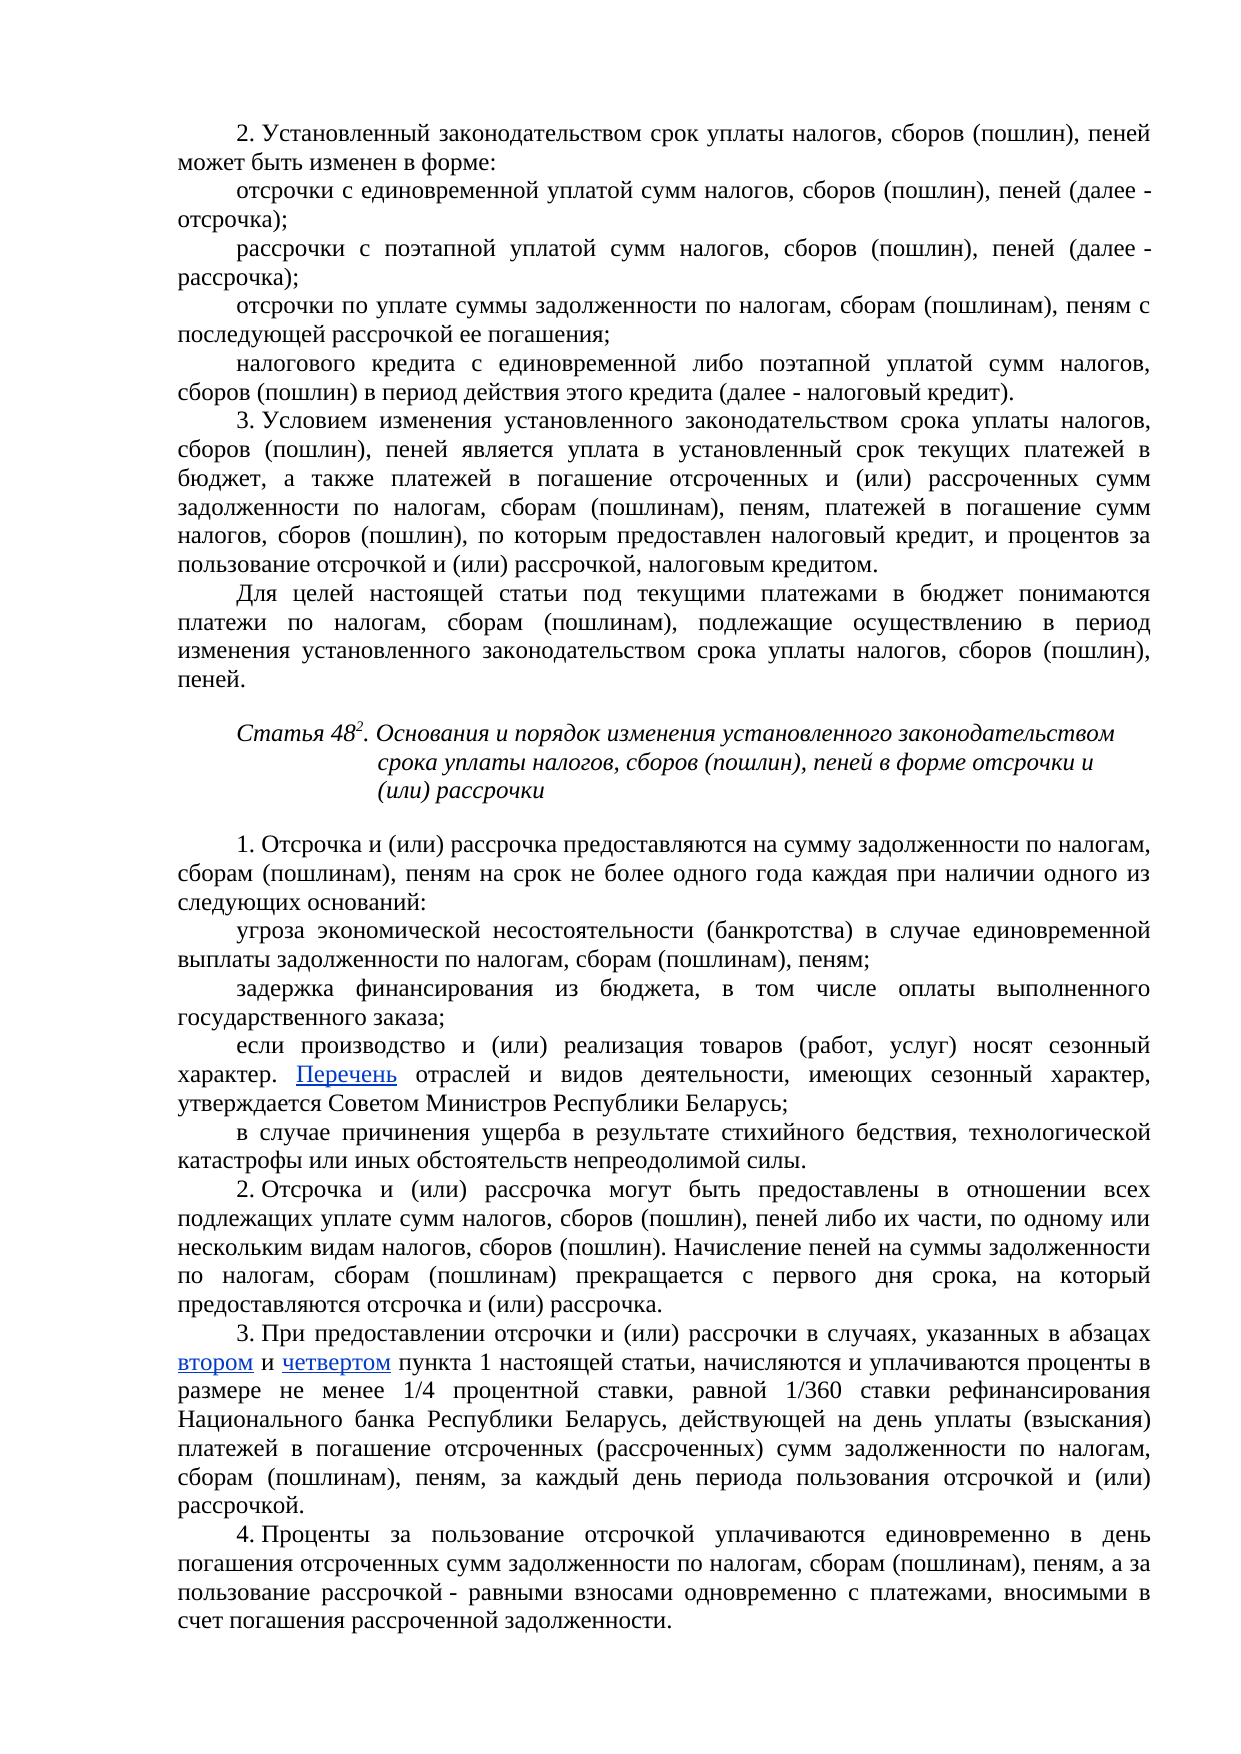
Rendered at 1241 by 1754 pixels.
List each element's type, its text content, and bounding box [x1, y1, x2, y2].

text 2. Отсрочка и (или) рассрочка могут быть предоставлены в отношении всех подлежащих уплате сумм налогов, сборов (пошлин), пеней либо их части, по одному или нескольким видам налогов, сборов (пошлин). Начисление пеней на суммы задолженности по налогам, сборам (пошлинам) прекращается с первого дня срока, на который предоставляются отсрочка и (или) рассрочка. [177, 1174, 1152, 1318]
text если производство и (или) реализация товаров (работ, услуг) носят сезонный характер. Перечень отраслей и видов деятельности, имеющих сезонный характер, утверждается Советом Министров Республики Беларусь; [177, 1031, 1152, 1117]
text 3. Условием изменения установленного законодательством срока уплаты налогов, сборов (пошлин), пеней является уплата в установленный срок текущих платежей в бюджет, а также платежей в погашение отсроченных и (или) рассроченных сумм задолженности по налогам, сборам (пошлинам), пеням, платежей в погашение сумм налогов, сборов (пошлин), по которым предоставлен налоговый кредит, и процентов за пользование отсрочкой и (или) рассрочкой, налоговым кредитом. [177, 406, 1152, 578]
text 2. Установленный законодательством срок уплаты налогов, сборов (пошлин), пеней может быть изменен в форме: [177, 118, 1152, 176]
text угроза экономической несостоятельности (банкротства) в случае единовременной выплаты задолженности по налогам, сборам (пошлинам), пеням; [177, 916, 1152, 973]
text отсрочки с единовременной уплатой сумм налогов, сборов (пошлин), пеней (далее - отсрочка); [177, 176, 1152, 233]
text рассрочки с поэтапной уплатой сумм налогов, сборов (пошлин), пеней (далее - рассрочка); [177, 233, 1152, 291]
text Для целей настоящей статьи под текущими платежами в бюджет понимаются платежи по налогам, сборам (пошлинам), подлежащие осуществлению в период изменения установленного законодательством срока уплаты налогов, сборов (пошлин), пеней. [177, 578, 1152, 693]
text задержка финансирования из бюджета, в том числе оплаты выполненного государственного заказа; [177, 973, 1152, 1031]
text 3. При предоставлении отсрочки и (или) рассрочки в случаях, указанных в абзацах втором и четвертом пункта 1 настоящей статьи, начисляются и уплачиваются проценты в размере не менее 1/4 процентной ставки, равной 1/360 ставки рефинансирования Национального банка Республики Беларусь, действующей на день уплаты (взыскания) платежей в погашение отсроченных (рассроченных) сумм задолженности по налогам, сборам (пошлинам), пеням, за каждый день периода пользования отсрочкой и (или) рассрочкой. [177, 1318, 1152, 1519]
text 4. Проценты за пользование отсрочкой уплачиваются единовременно в день погашения отсроченных сумм задолженности по налогам, сборам (пошлинам), пеням, а за пользование рассрочкой - равными взносами одновременно с платежами, вносимыми в счет погашения рассроченной задолженности. [177, 1519, 1152, 1634]
text налогового кредита с единовременной либо поэтапной уплатой сумм налогов, сборов (пошлин) в период действия этого кредита (далее - налоговый кредит). [177, 348, 1152, 406]
text отсрочки по уплате суммы задолженности по налогам, сборам (пошлинам), пеням с последующей рассрочкой ее погашения; [177, 291, 1152, 348]
text Статья 482. Основания и порядок изменения установленного законодательством срока уплаты налогов, сборов (пошлин), пеней в форме отсрочки и (или) рассрочки [236, 718, 1152, 804]
text в случае причинения ущерба в результате стихийного бедствия, технологической катастрофы или иных обстоятельств непреодолимой силы. [177, 1117, 1152, 1174]
text 1. Отсрочка и (или) рассрочка предоставляются на сумму задолженности по налогам, сборам (пошлинам), пеням на срок не более одного года каждая при наличии одного из следующих оснований: [177, 829, 1152, 916]
